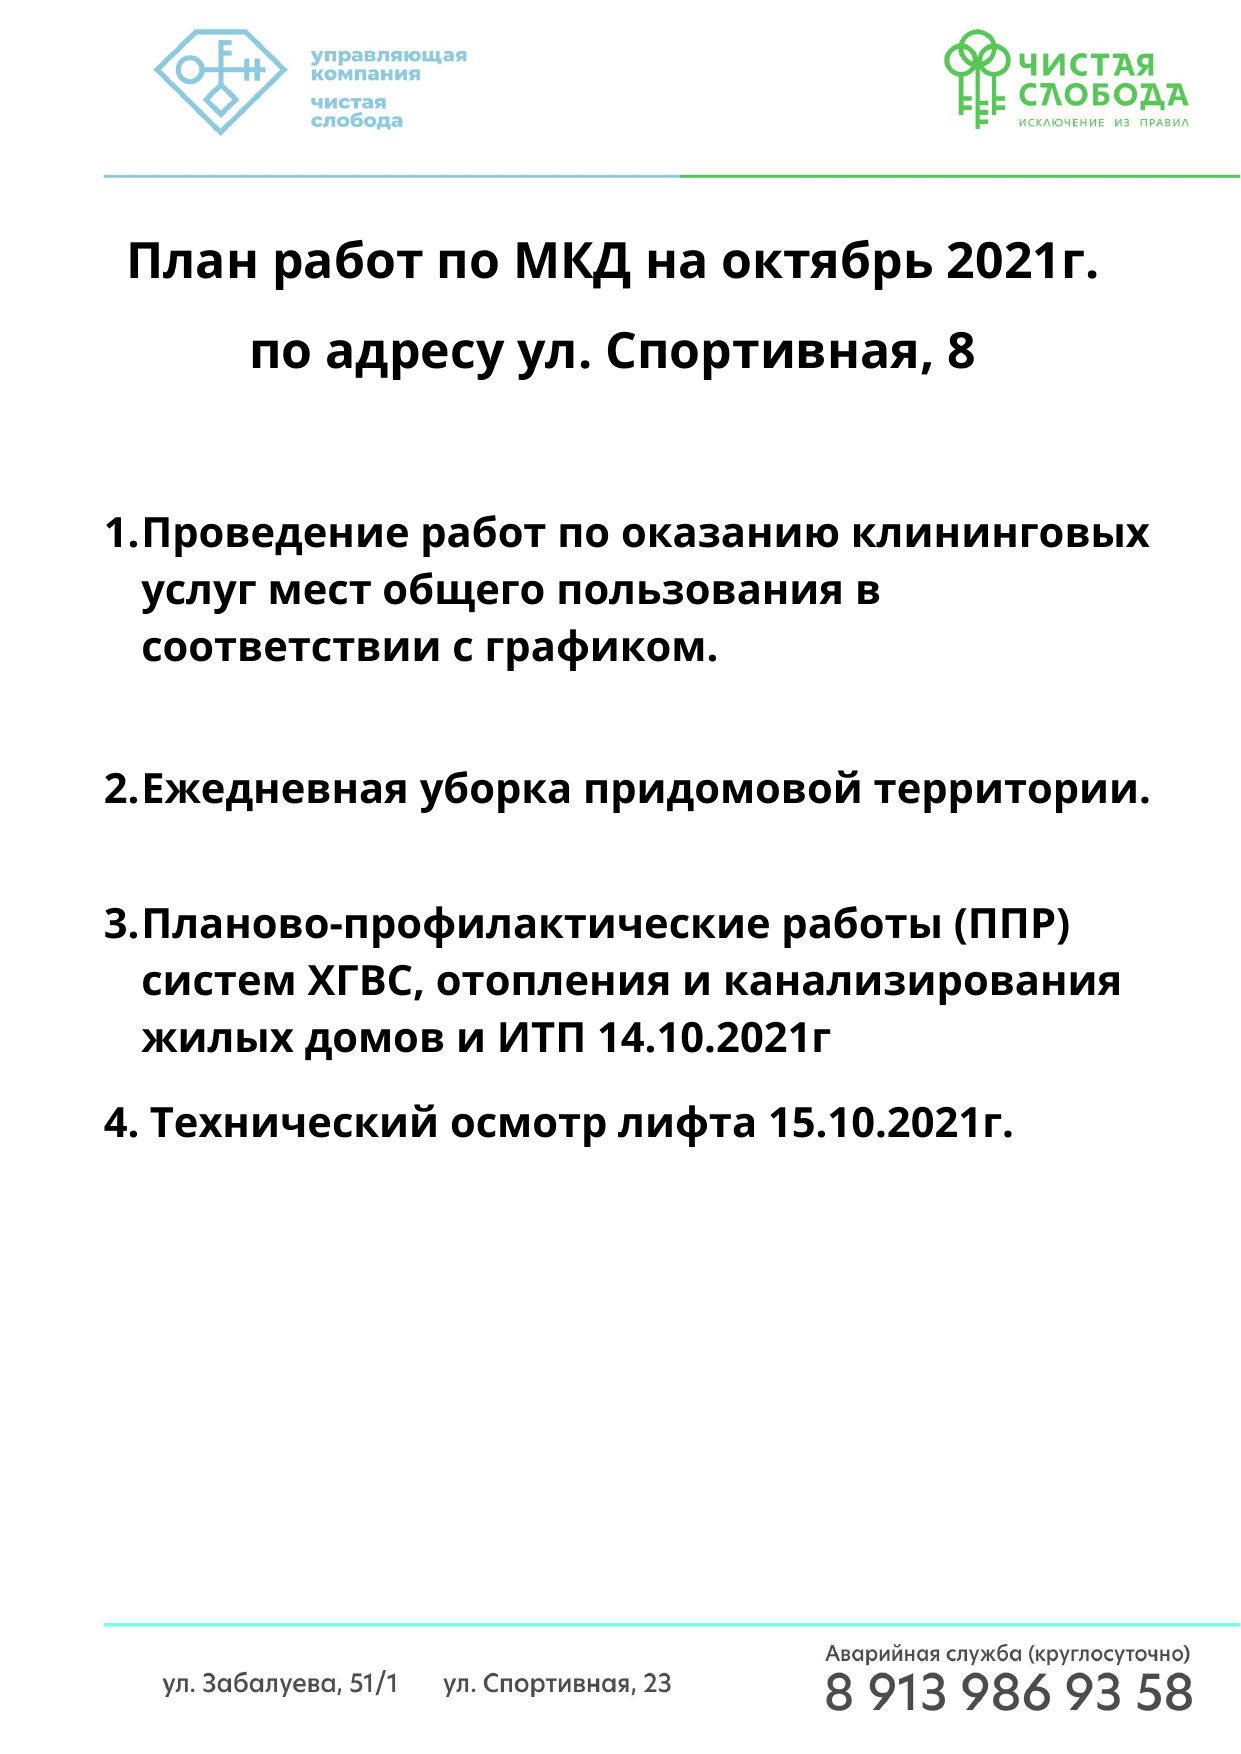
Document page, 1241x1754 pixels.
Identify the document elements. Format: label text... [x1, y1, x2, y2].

picture [103, 29, 1241, 178]
list Планово-профилактические работы (ППР) систем ХГВС, отопления и канализирования жилых домов и ИТП 14.10.2021г [103, 894, 1167, 1064]
list Проведение работ по оказанию клининговых услуг мест общего пользования в соответствии с графиком. [103, 503, 1167, 674]
text по адресу ул. Спортивная, 8 [59, 315, 1167, 383]
list Технический осмотр лифта 15.10.2021г. [103, 1092, 1167, 1149]
picture [103, 1623, 1241, 1711]
text План работ по МКД на октябрь 2021г. [59, 225, 1167, 293]
list Ежедневная уборка придомовой территории. [103, 759, 1167, 816]
